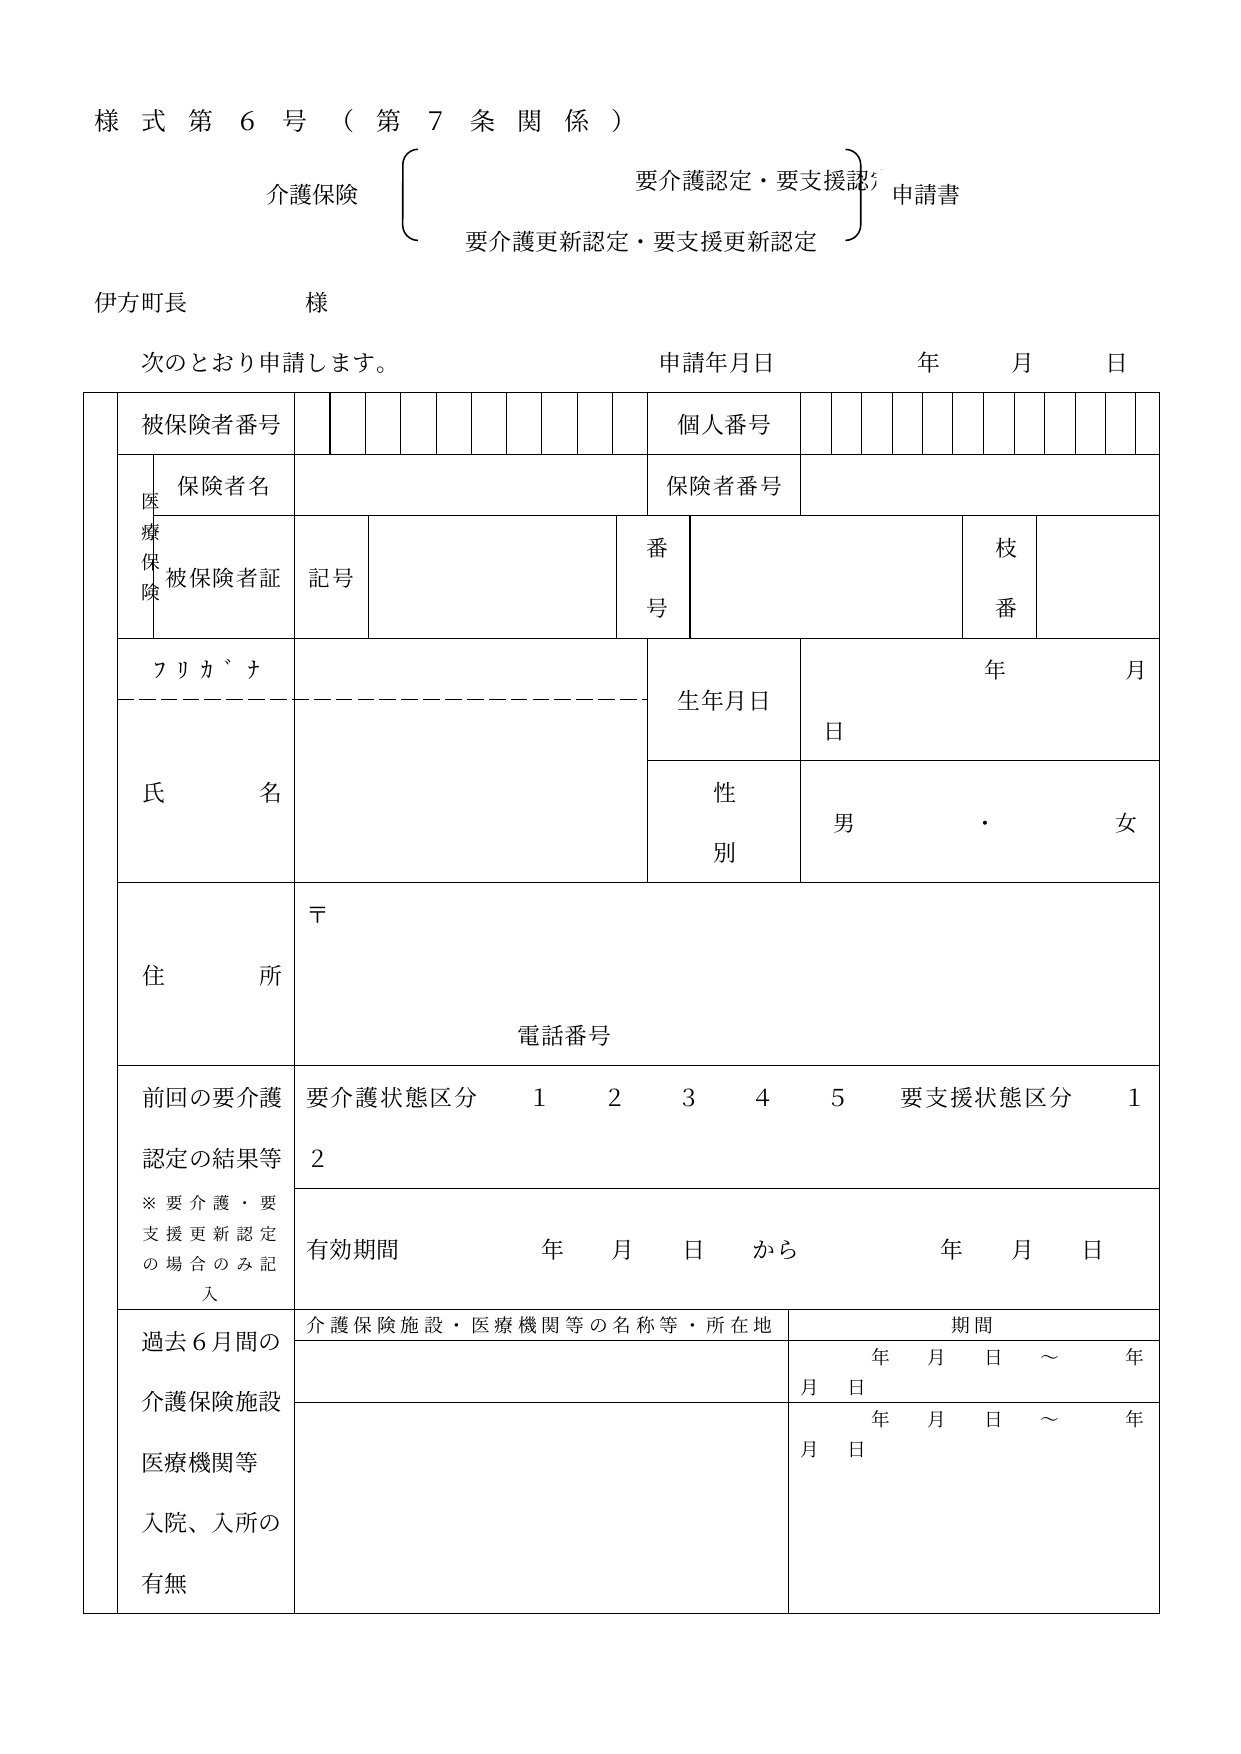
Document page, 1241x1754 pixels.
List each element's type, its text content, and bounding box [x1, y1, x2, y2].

table_cell 番号 [617, 516, 689, 638]
table_cell 住 所 [118, 883, 294, 1065]
table_cell 有効期間 年 月 日 から 年 月 日 [295, 1189, 1159, 1309]
table_header [578, 393, 612, 454]
text 要介護更新認定・要支援更新認定 [106, 210, 1165, 271]
table_cell 年 月 日 ～ 年 月 日 [789, 1403, 1159, 1613]
table_header [295, 393, 329, 454]
table_header [542, 393, 577, 454]
table_cell [801, 455, 1159, 515]
table_cell [1037, 516, 1159, 638]
table_cell 生年月日 [648, 639, 800, 760]
table_cell 性 別 [648, 761, 800, 882]
table_header 個人番号 [648, 393, 800, 454]
table_cell 男 ・ 女 [801, 761, 1159, 882]
table_header [401, 393, 436, 454]
table_cell [295, 639, 647, 699]
table_cell 期間 [789, 1310, 1159, 1340]
table_header [1015, 393, 1044, 454]
table_header 被 保 険 者 [84, 393, 117, 1613]
table_header [953, 393, 983, 454]
table_cell [691, 516, 962, 638]
table_header [1076, 393, 1105, 454]
text 次のとおり申請します。 申請年月日 年 月 日 [119, 331, 1177, 392]
table_cell 被保険者証 [154, 516, 294, 638]
table_cell 保険者番号 [648, 455, 800, 515]
table_cell 過去６月間の介護保険施設医療機関等 入院、入所の有無 [118, 1310, 294, 1613]
table_header [984, 393, 1014, 454]
text 伊方町長 様 [94, 271, 1177, 331]
table_header [613, 393, 647, 454]
table_cell ﾌﾘｶﾞﾅ [118, 639, 294, 699]
table_header [331, 393, 365, 454]
table_header [507, 393, 541, 454]
table_cell [295, 455, 647, 515]
table_cell [369, 516, 616, 638]
table_cell 記号 [295, 516, 368, 638]
table_cell 介護保険施設・医療機関等の名称等・所在地 [295, 1310, 788, 1340]
table_cell 年 月 日 ～ 年 月 日 [789, 1341, 1159, 1402]
table_header [472, 393, 506, 454]
table_cell 医療保険 [118, 455, 153, 638]
table_header [923, 393, 952, 454]
table_header [832, 393, 861, 454]
table_header [801, 393, 831, 454]
table_cell 〒 電話番号 [295, 883, 1159, 1065]
table_cell 前回の要介護認定の結果等 ※要介護・要支援更新認定の場合のみ記入 [118, 1066, 294, 1309]
table_header [893, 393, 922, 454]
table_header [1106, 393, 1135, 454]
table_cell [295, 699, 647, 882]
table_cell [295, 1341, 788, 1402]
text 様式第６号（第７条関係） [94, 89, 1177, 149]
table_cell 年 月 日 [801, 639, 1159, 760]
table_header [366, 393, 400, 454]
text 要介護認定・要支援認定 [106, 149, 1179, 210]
table_header [1136, 393, 1159, 454]
table_header [862, 393, 892, 454]
table_header [1045, 393, 1075, 454]
table_header [437, 393, 471, 454]
table_header 被保険者番号 [118, 393, 294, 454]
table_cell 保険者名 [154, 455, 294, 515]
table_cell 氏 名 [118, 699, 294, 882]
table_cell 要介護状態区分 １ ２ ３ ４ ５ 要支援状態区分 １ ２ [295, 1066, 1159, 1187]
table_cell 枝番 [963, 516, 1036, 638]
table_cell [295, 1403, 788, 1613]
